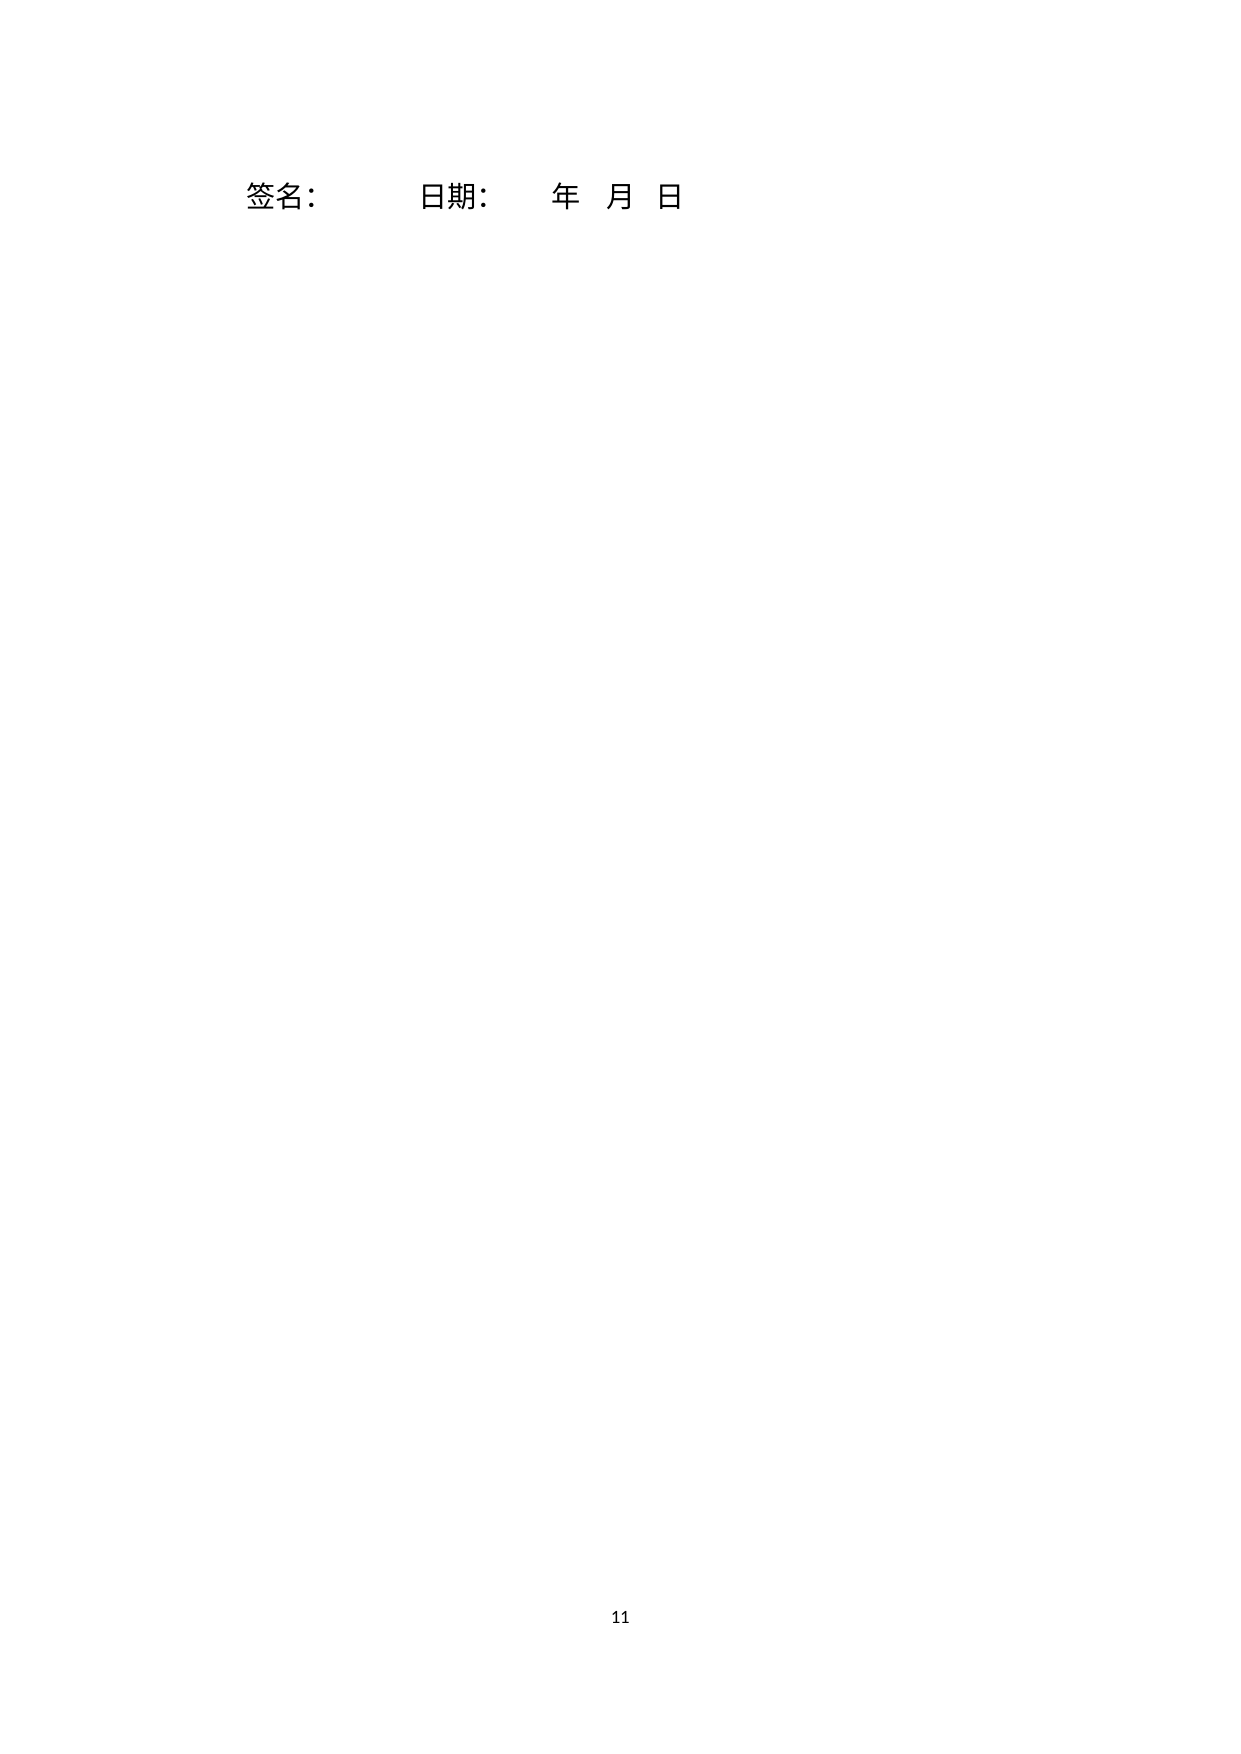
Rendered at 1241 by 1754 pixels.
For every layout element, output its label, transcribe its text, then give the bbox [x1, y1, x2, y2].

text 签名： 日期： 年 月 日 [187, 162, 1053, 227]
